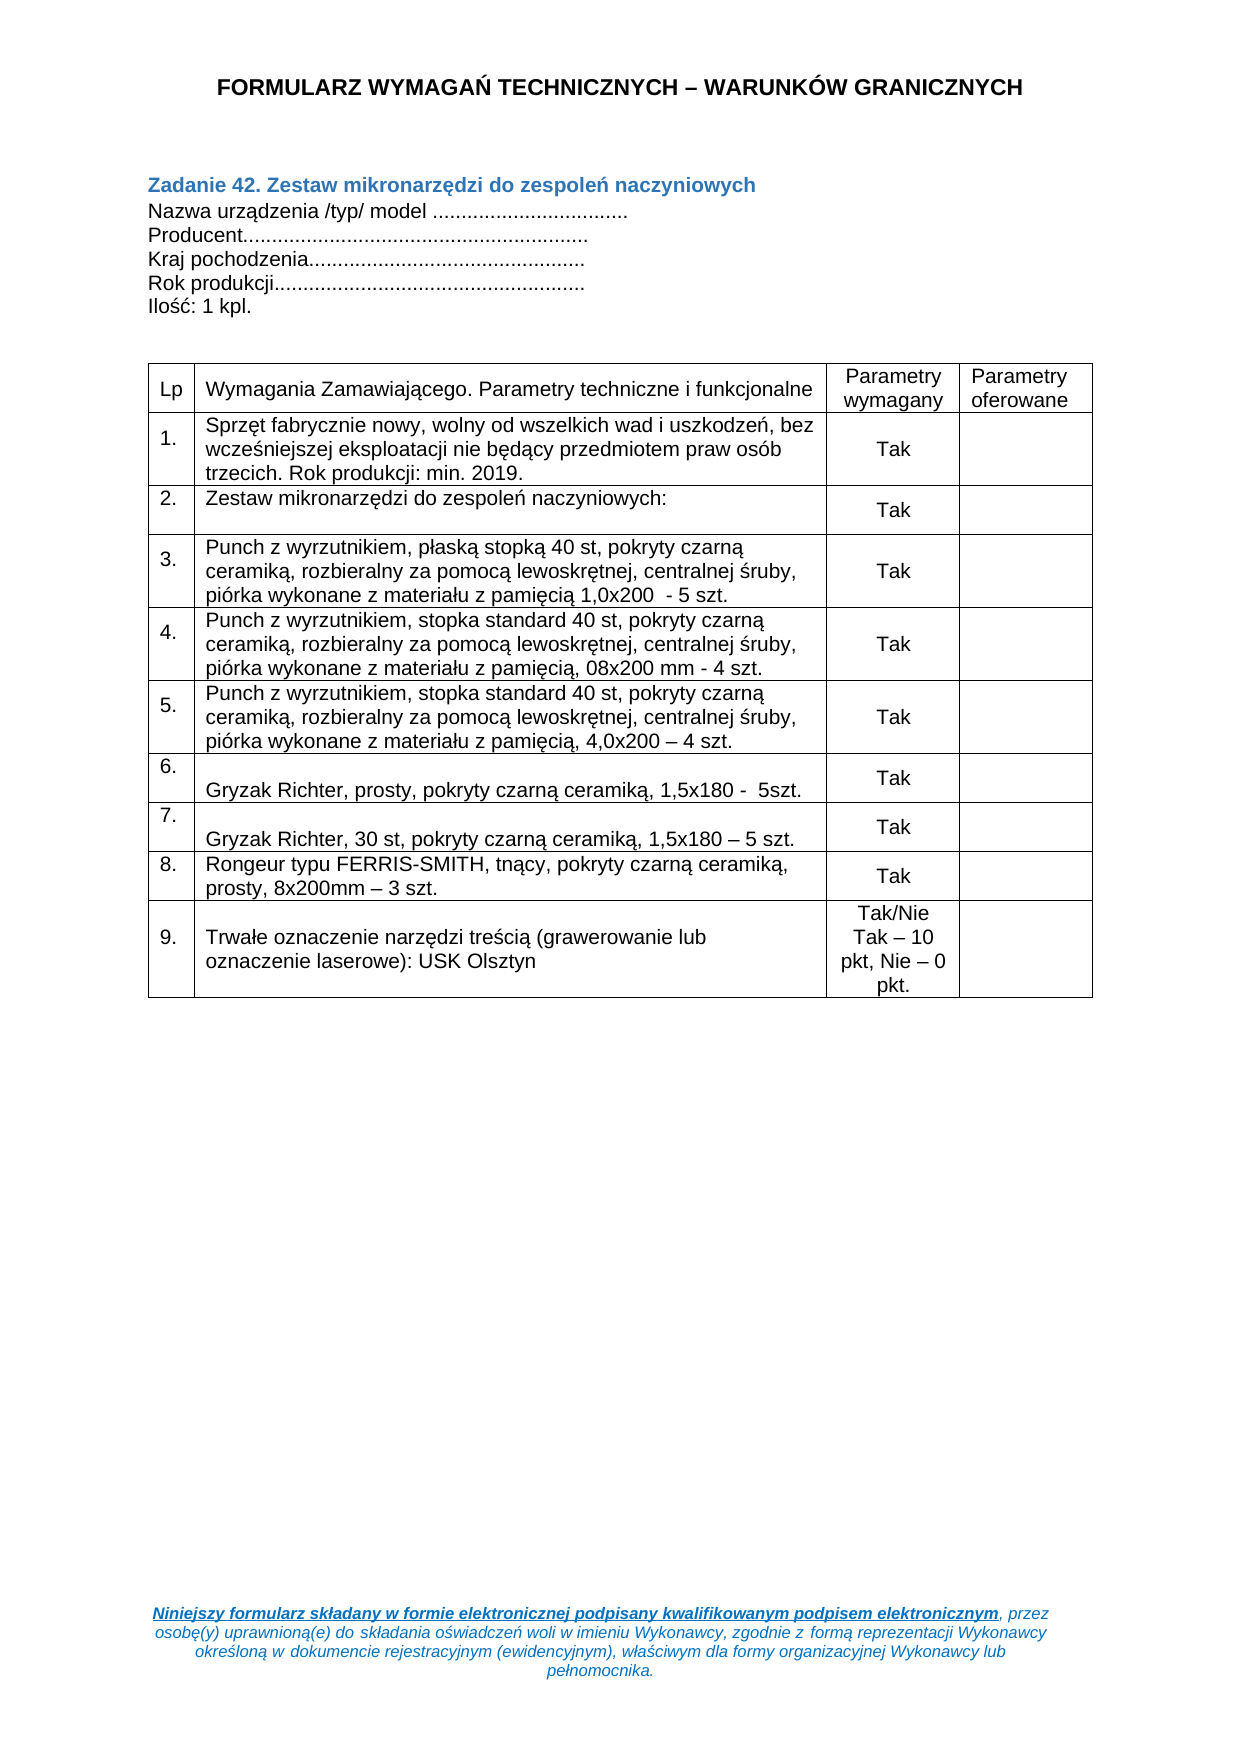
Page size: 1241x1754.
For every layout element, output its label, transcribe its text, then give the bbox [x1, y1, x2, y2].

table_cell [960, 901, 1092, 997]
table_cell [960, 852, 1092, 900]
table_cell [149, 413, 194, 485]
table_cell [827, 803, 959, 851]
text Zadanie 42. Zestaw mikronarzędzi do zespoleń naczyniowych [148, 173, 1093, 197]
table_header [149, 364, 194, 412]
text Rok produkcji...................................................... [148, 270, 1093, 294]
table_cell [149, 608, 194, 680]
text Kraj pochodzenia................................................ [148, 246, 1093, 270]
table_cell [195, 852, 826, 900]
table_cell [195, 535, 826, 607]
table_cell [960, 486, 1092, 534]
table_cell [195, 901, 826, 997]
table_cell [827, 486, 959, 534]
text Ilość: 1 kpl. [148, 294, 1093, 318]
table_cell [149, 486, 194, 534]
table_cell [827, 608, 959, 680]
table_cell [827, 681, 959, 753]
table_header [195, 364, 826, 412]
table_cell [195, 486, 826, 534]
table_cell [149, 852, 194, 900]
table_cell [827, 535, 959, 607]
text Producent............................................................ [148, 222, 1093, 246]
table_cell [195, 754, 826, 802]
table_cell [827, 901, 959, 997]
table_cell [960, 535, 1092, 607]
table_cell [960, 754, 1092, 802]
text Nazwa urządzenia /typ/ model .................................. [148, 198, 1093, 222]
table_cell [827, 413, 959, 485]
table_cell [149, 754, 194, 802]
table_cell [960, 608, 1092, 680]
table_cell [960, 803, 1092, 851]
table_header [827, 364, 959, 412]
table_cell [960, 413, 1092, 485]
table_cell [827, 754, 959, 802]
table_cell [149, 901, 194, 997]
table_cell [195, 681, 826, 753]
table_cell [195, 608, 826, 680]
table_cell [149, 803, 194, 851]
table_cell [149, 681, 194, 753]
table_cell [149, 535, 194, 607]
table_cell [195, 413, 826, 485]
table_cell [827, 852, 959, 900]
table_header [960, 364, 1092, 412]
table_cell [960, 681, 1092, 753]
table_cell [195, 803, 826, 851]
